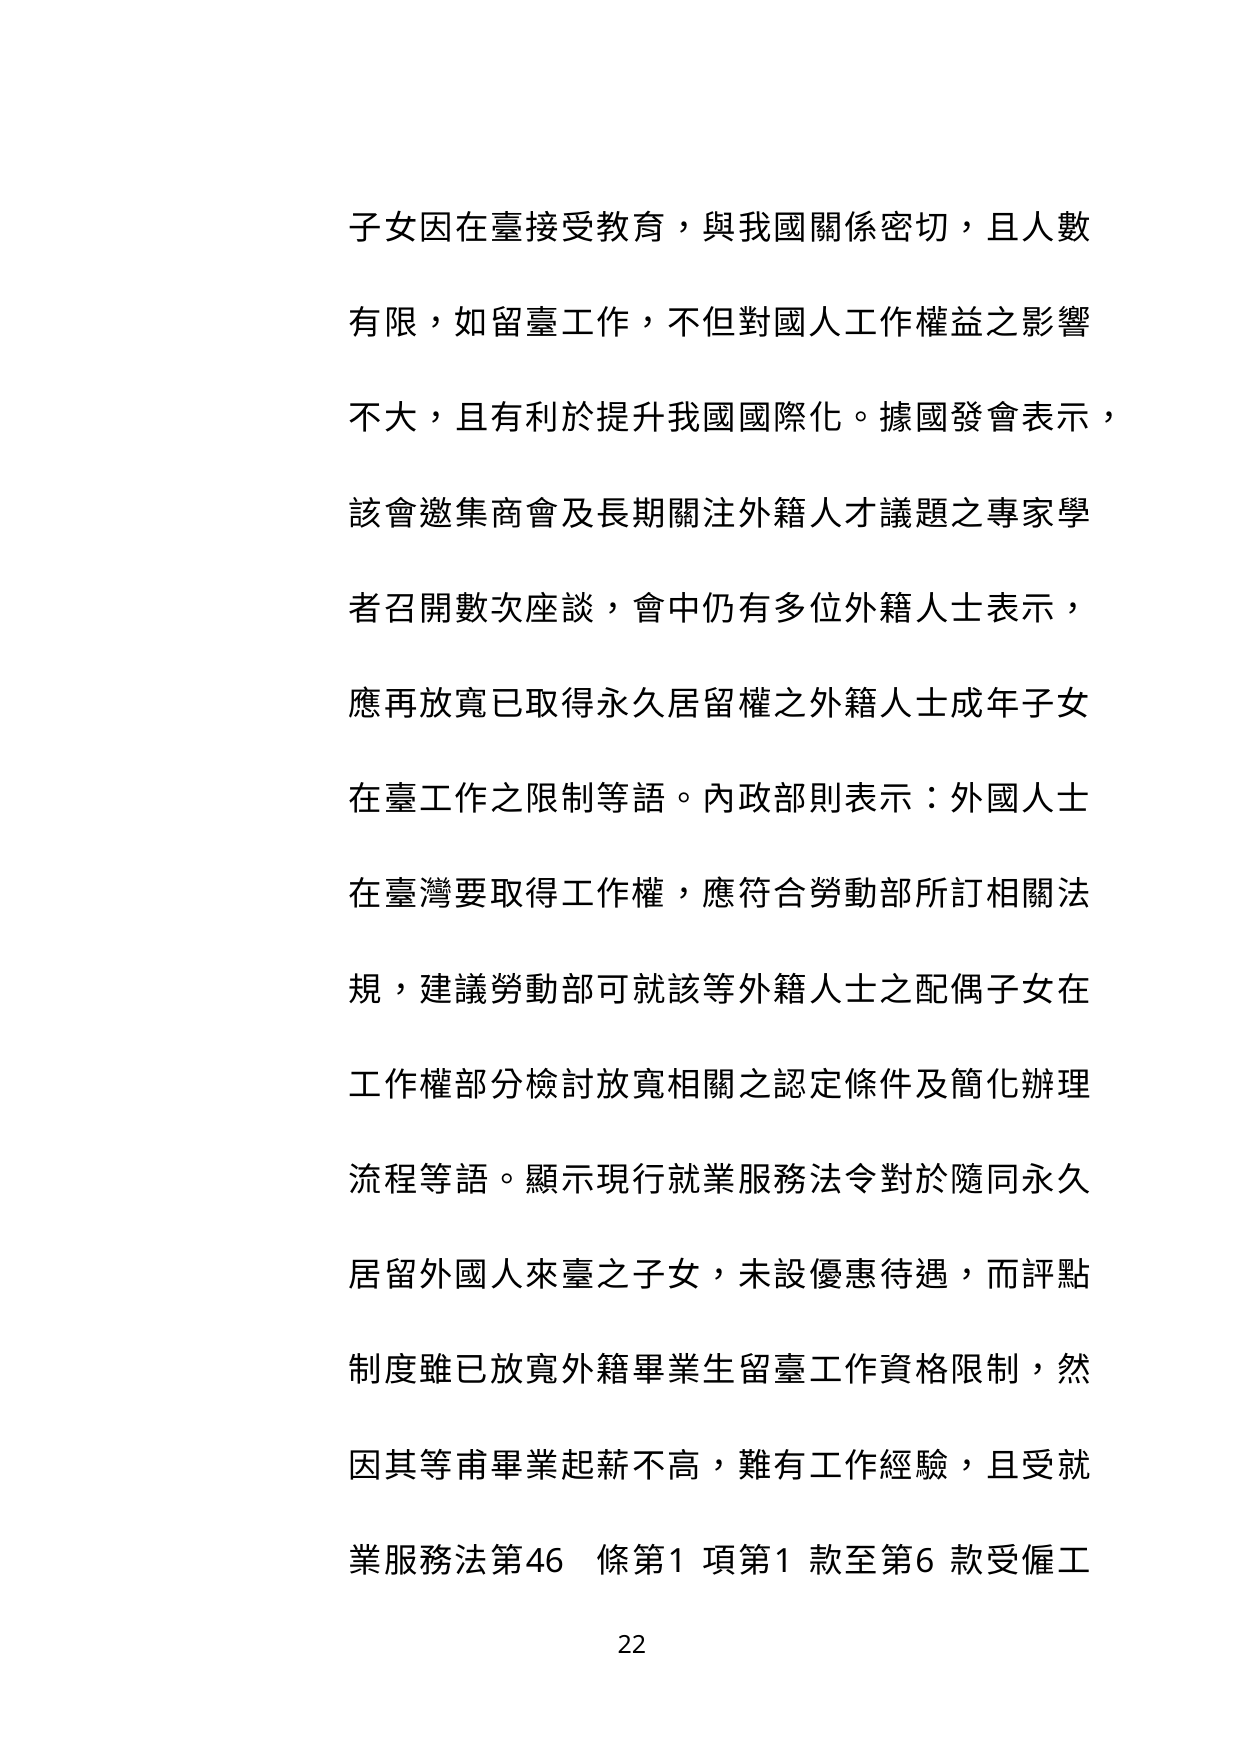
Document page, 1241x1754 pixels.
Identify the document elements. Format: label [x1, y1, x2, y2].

subtitle [278, 177, 1092, 1605]
